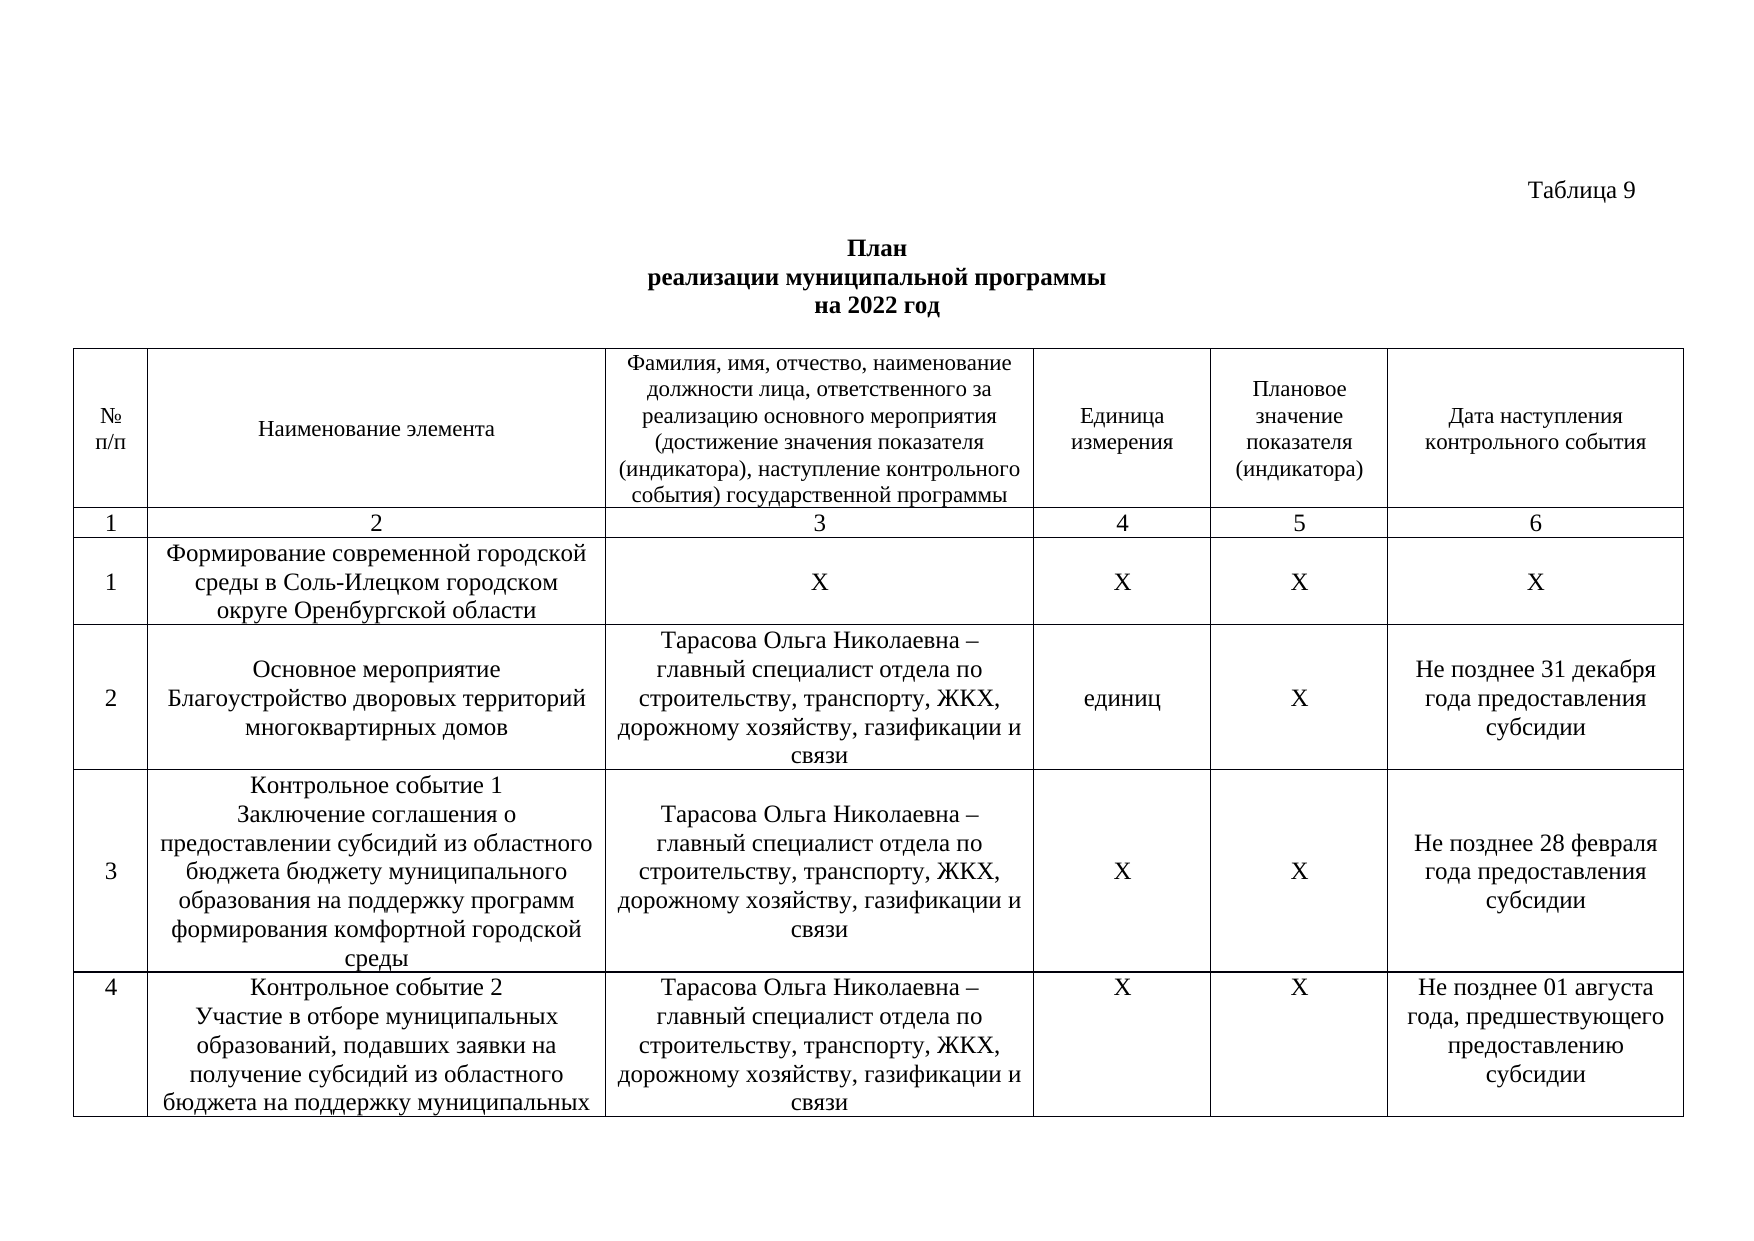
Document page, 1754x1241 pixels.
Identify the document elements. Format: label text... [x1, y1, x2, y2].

table_cell 2 [148, 508, 605, 537]
table_cell Не позднее 31 декабря года предоставления субсидии [1388, 625, 1683, 769]
table_cell 3 [74, 770, 147, 971]
table_cell Тарасова Ольга Николаевна – главный специалист отдела по строительству, транспорту, ЖКХ, дорожному хозяйству, газификации и связи [606, 770, 1033, 971]
table_cell Основное мероприятие Благоустройство дворовых территорий многоквартирных домов [148, 625, 605, 769]
table_cell Х [1388, 538, 1683, 624]
table_cell Не позднее 28 февраля года предоставления субсидии [1388, 770, 1683, 971]
table_cell Х [1034, 770, 1210, 971]
table_cell Контрольное событие 1 Заключение соглашения о предоставлении субсидий из областного бюджета бюджету муниципального образования на поддержку программ формирования комфортной городской среды [148, 770, 605, 971]
table_header Наименование элемента [148, 349, 605, 507]
table_header № п/п [74, 349, 147, 507]
table_cell 2 [74, 625, 147, 769]
table_cell X [1034, 538, 1210, 624]
table_header Плановое значение показателя (индикатора) [1211, 349, 1387, 507]
table_cell Х [1034, 973, 1210, 1116]
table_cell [148, 973, 605, 1116]
table_cell Формирование современной городской среды в Соль-Илецком городском округе Оренбургской области [148, 538, 605, 624]
table_cell X [1211, 538, 1387, 624]
table_header Единица измерения [1034, 349, 1210, 507]
table_cell 4 [1034, 508, 1210, 537]
table_cell 1 [74, 508, 147, 537]
table_cell Х [1211, 973, 1387, 1116]
text План [118, 233, 1636, 262]
table_cell Тарасова Ольга Николаевна – главный специалист отдела по строительству, транспорту, ЖКХ, дорожному хозяйству, газификации и связи [606, 625, 1033, 769]
table_cell Х [1211, 770, 1387, 971]
text реализации муниципальной программы на 2022 год [118, 262, 1636, 319]
table_cell Х [1211, 625, 1387, 769]
table_cell единиц [1034, 625, 1210, 769]
table_header Дата наступления контрольного события [1388, 349, 1683, 507]
table_cell 6 [1388, 508, 1683, 537]
table_cell 5 [1211, 508, 1387, 537]
table_cell Х [606, 538, 1033, 624]
text Таблица 9 [118, 176, 1636, 204]
table_header Фамилия, имя, отчество, наименование должности лица, ответственного за реализацию основного мероприятия (достижение значения показателя (индикатора), наступление контрольного события) государственной программы [606, 349, 1033, 507]
table_cell 1 [74, 538, 147, 624]
table_cell 4 [74, 973, 147, 1116]
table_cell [606, 973, 1033, 1116]
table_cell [1388, 973, 1683, 1116]
table_cell 3 [606, 508, 1033, 537]
